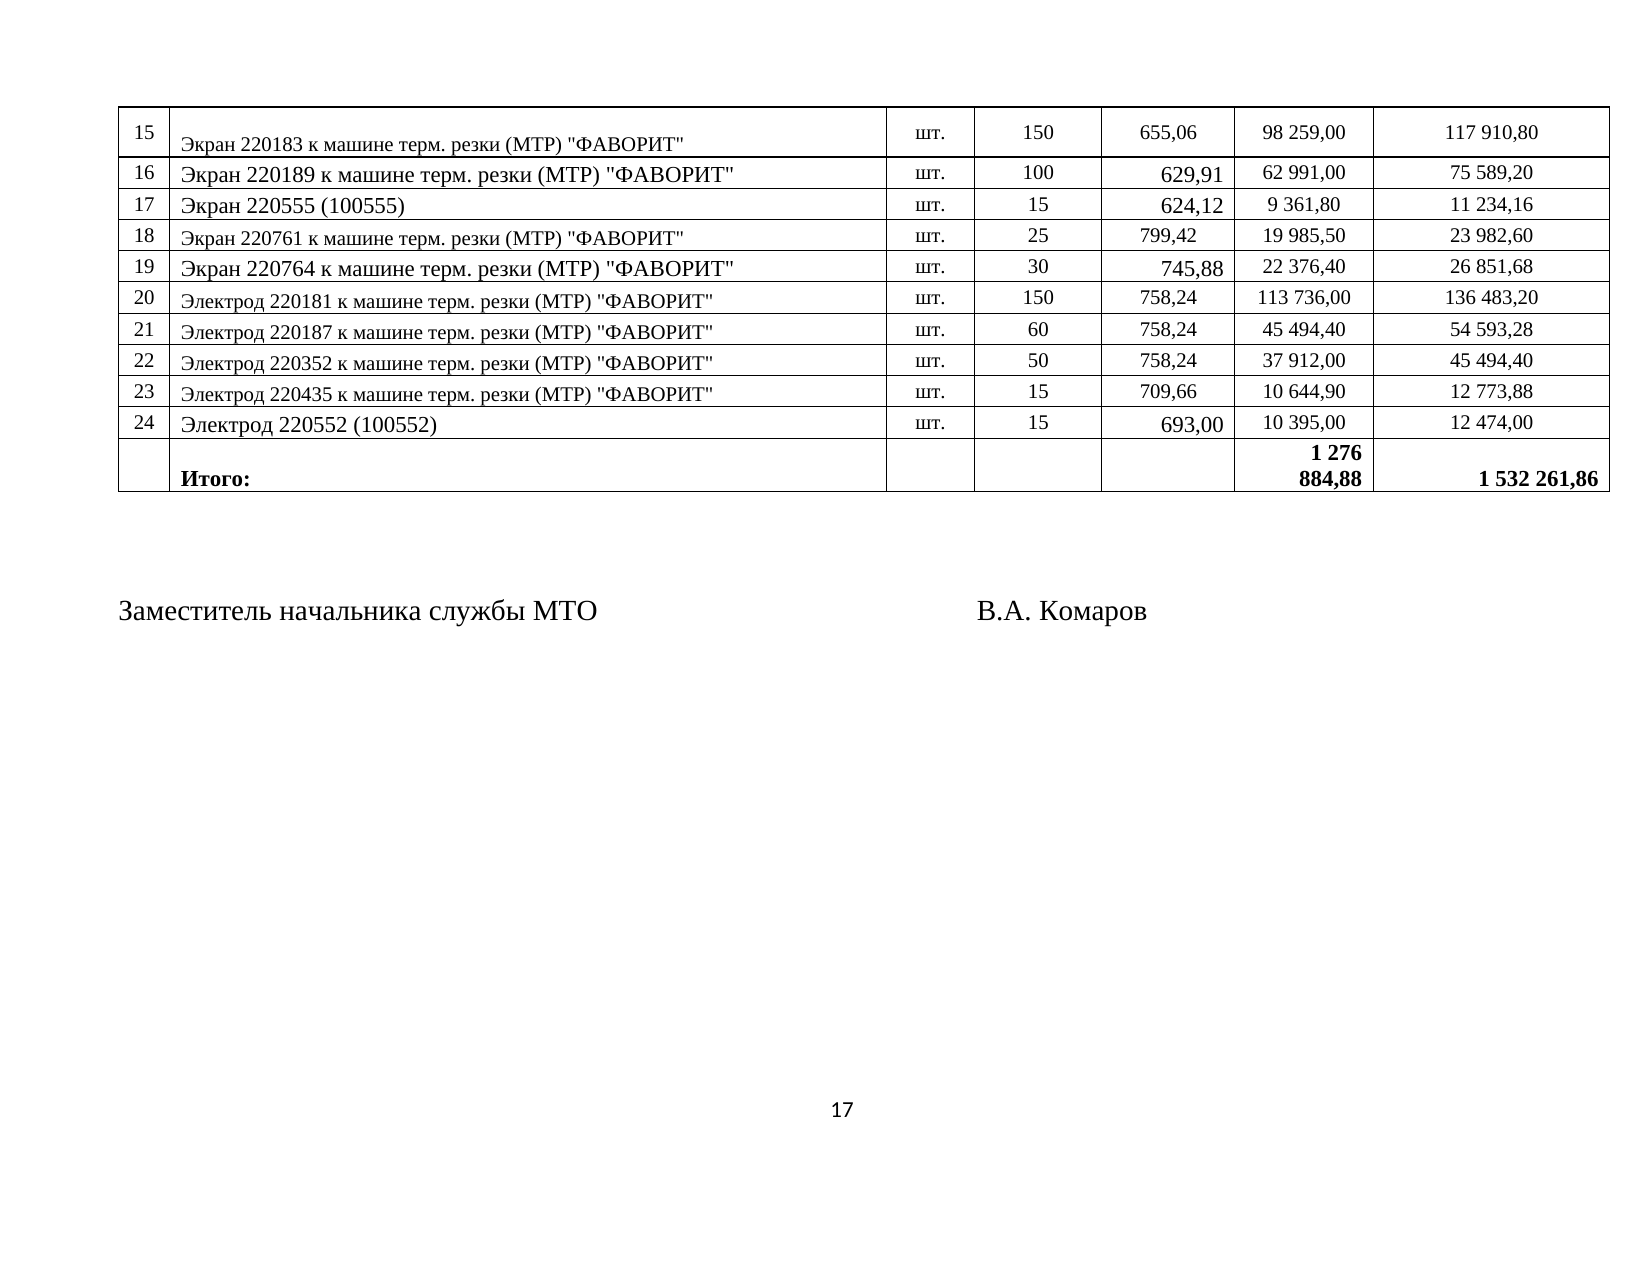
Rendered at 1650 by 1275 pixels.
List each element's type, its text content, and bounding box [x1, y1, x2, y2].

table_cell 62 991,00 [1235, 158, 1373, 188]
table_cell 10 644,90 [1235, 376, 1373, 406]
table_cell Электрод 220187 к машине терм. резки (МТР) "ФАВОРИТ" [170, 314, 886, 344]
table_cell 100 [975, 158, 1101, 188]
table_cell шт. [887, 376, 974, 406]
table_cell 45 494,40 [1374, 345, 1609, 375]
table_cell Электрод 220552 (100552) [170, 407, 886, 438]
table_cell шт. [887, 158, 974, 188]
table_cell 136 483,20 [1374, 282, 1609, 313]
table_cell 693,00 [1102, 407, 1234, 438]
table_cell 12 773,88 [1374, 376, 1609, 406]
table_cell 18 [119, 220, 169, 250]
table_cell 655,06 [1102, 108, 1234, 156]
table_cell 30 [975, 251, 1101, 281]
table_cell шт. [887, 282, 974, 313]
table_cell шт. [887, 314, 974, 344]
table_cell [887, 439, 974, 491]
table_cell 24 [119, 407, 169, 438]
table_cell 75 589,20 [1374, 158, 1609, 188]
table_cell 54 593,28 [1374, 314, 1609, 344]
table_cell 22 [119, 345, 169, 375]
table_cell 12 474,00 [1374, 407, 1609, 438]
table_cell 19 985,50 [1235, 220, 1373, 250]
table_cell 799,42 [1102, 220, 1234, 250]
table_cell Экран 220183 к машине терм. резки (МТР) "ФАВОРИТ" [170, 108, 886, 156]
table_cell 23 982,60 [1374, 220, 1609, 250]
table_cell Электрод 220181 к машине терм. резки (МТР) "ФАВОРИТ" [170, 282, 886, 313]
table_cell шт. [887, 345, 974, 375]
table_cell 624,12 [1102, 189, 1234, 219]
table_cell 17 [119, 189, 169, 219]
table_cell 15 [975, 189, 1101, 219]
table_cell 9 361,80 [1235, 189, 1373, 219]
table_cell 150 [975, 282, 1101, 313]
table_cell 11 234,16 [1374, 189, 1609, 219]
table_cell 37 912,00 [1235, 345, 1373, 375]
table_cell 709,66 [1102, 376, 1234, 406]
table_cell 22 376,40 [1235, 251, 1373, 281]
table_cell 23 [119, 376, 169, 406]
table_cell 758,24 [1102, 314, 1234, 344]
table_cell [119, 439, 169, 491]
table_cell [1102, 439, 1234, 491]
table_cell 21 [119, 314, 169, 344]
table_cell 20 [119, 282, 169, 313]
table_cell Электрод 220352 к машине терм. резки (МТР) "ФАВОРИТ" [170, 345, 886, 375]
table_cell Экран 220189 к машине терм. резки (МТР) "ФАВОРИТ" [170, 158, 886, 188]
table_cell 45 494,40 [1235, 314, 1373, 344]
table_cell 15 [119, 108, 169, 156]
table_cell 629,91 [1102, 158, 1234, 188]
table_cell шт. [887, 108, 974, 156]
table_cell 15 [975, 407, 1101, 438]
table_cell 150 [975, 108, 1101, 156]
table_cell 1 276 884,88 [1235, 439, 1373, 491]
table_cell 15 [975, 376, 1101, 406]
table_cell 60 [975, 314, 1101, 344]
table_cell 50 [975, 345, 1101, 375]
table_cell Итого: [170, 439, 886, 491]
table_cell Экран 220764 к машине терм. резки (МТР) "ФАВОРИТ" [170, 251, 886, 281]
table_cell 758,24 [1102, 282, 1234, 313]
text Заместитель начальника службы МТО В.А. Комаров [118, 593, 1565, 627]
table_cell шт. [887, 220, 974, 250]
table_cell Экран 220761 к машине терм. резки (МТР) "ФАВОРИТ" [170, 220, 886, 250]
table_cell 10 395,00 [1235, 407, 1373, 438]
table_cell [975, 439, 1101, 491]
table_cell 19 [119, 251, 169, 281]
table_cell шт. [887, 251, 974, 281]
table_cell 16 [119, 158, 169, 188]
table_cell 745,88 [1102, 251, 1234, 281]
table_cell шт. [887, 189, 974, 219]
table_cell 26 851,68 [1374, 251, 1609, 281]
table_cell 1 532 261,86 [1374, 439, 1609, 491]
table_cell 25 [975, 220, 1101, 250]
table_cell 117 910,80 [1374, 108, 1609, 156]
table_cell Электрод 220435 к машине терм. резки (МТР) "ФАВОРИТ" [170, 376, 886, 406]
table_cell Экран 220555 (100555) [170, 189, 886, 219]
table_cell 98 259,00 [1235, 108, 1373, 156]
table_cell шт. [887, 407, 974, 438]
table_cell 113 736,00 [1235, 282, 1373, 313]
table_cell 758,24 [1102, 345, 1234, 375]
